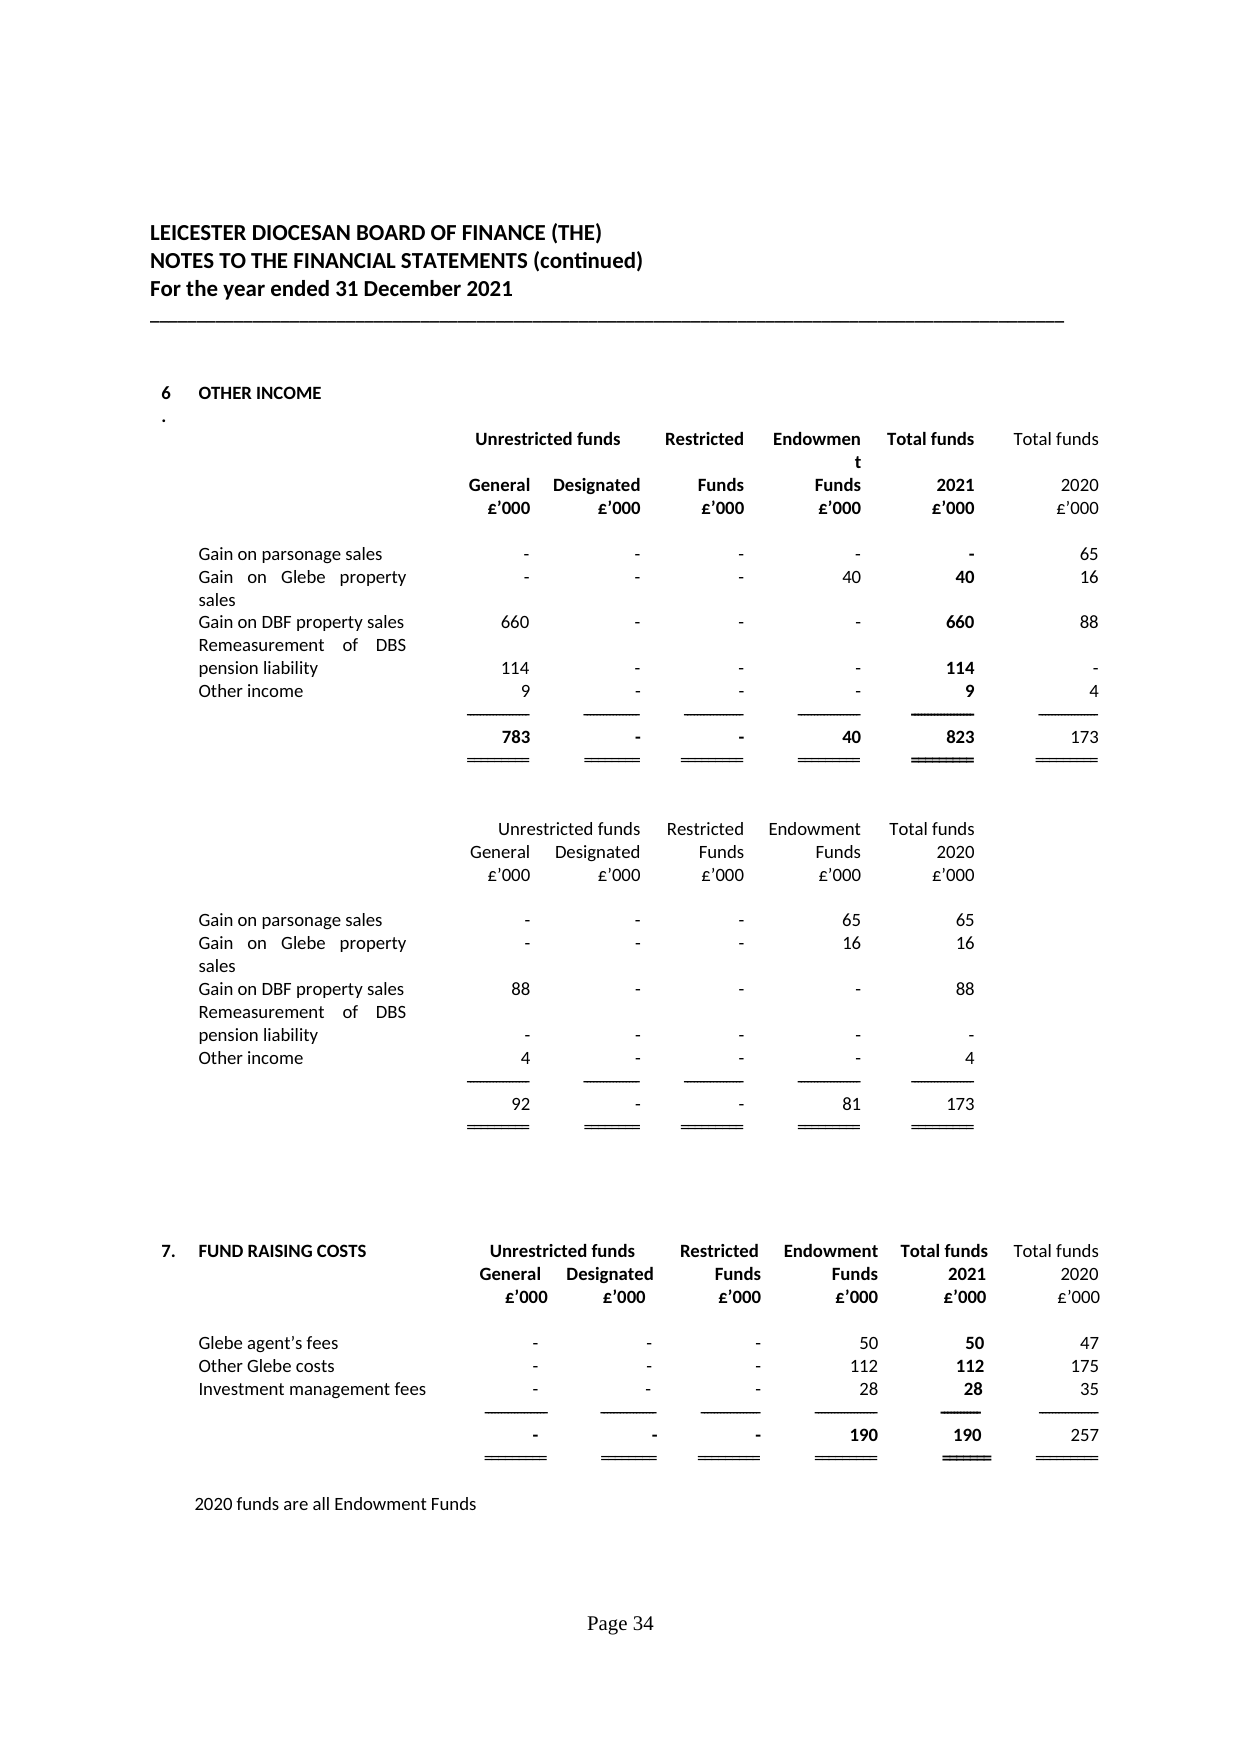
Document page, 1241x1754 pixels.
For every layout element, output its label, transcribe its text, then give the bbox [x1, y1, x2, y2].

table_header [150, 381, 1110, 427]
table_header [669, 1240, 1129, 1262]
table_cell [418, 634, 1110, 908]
text NOTES TO THE FINANCIAL STATEMENTS (continued) [150, 246, 1090, 274]
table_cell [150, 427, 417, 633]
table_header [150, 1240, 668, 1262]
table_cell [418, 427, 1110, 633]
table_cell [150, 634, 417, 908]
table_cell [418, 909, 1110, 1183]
text LEICESTER DIOCESAN BOARD OF FINANCE (THE) [150, 218, 1090, 246]
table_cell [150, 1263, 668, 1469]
text For the year ended 31 December 2021 [150, 274, 1090, 302]
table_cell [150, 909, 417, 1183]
text __________________________________________________________________________________________________ [150, 302, 1090, 325]
text 2020 funds are all Endowment Funds [194, 1492, 1090, 1514]
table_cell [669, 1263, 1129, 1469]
